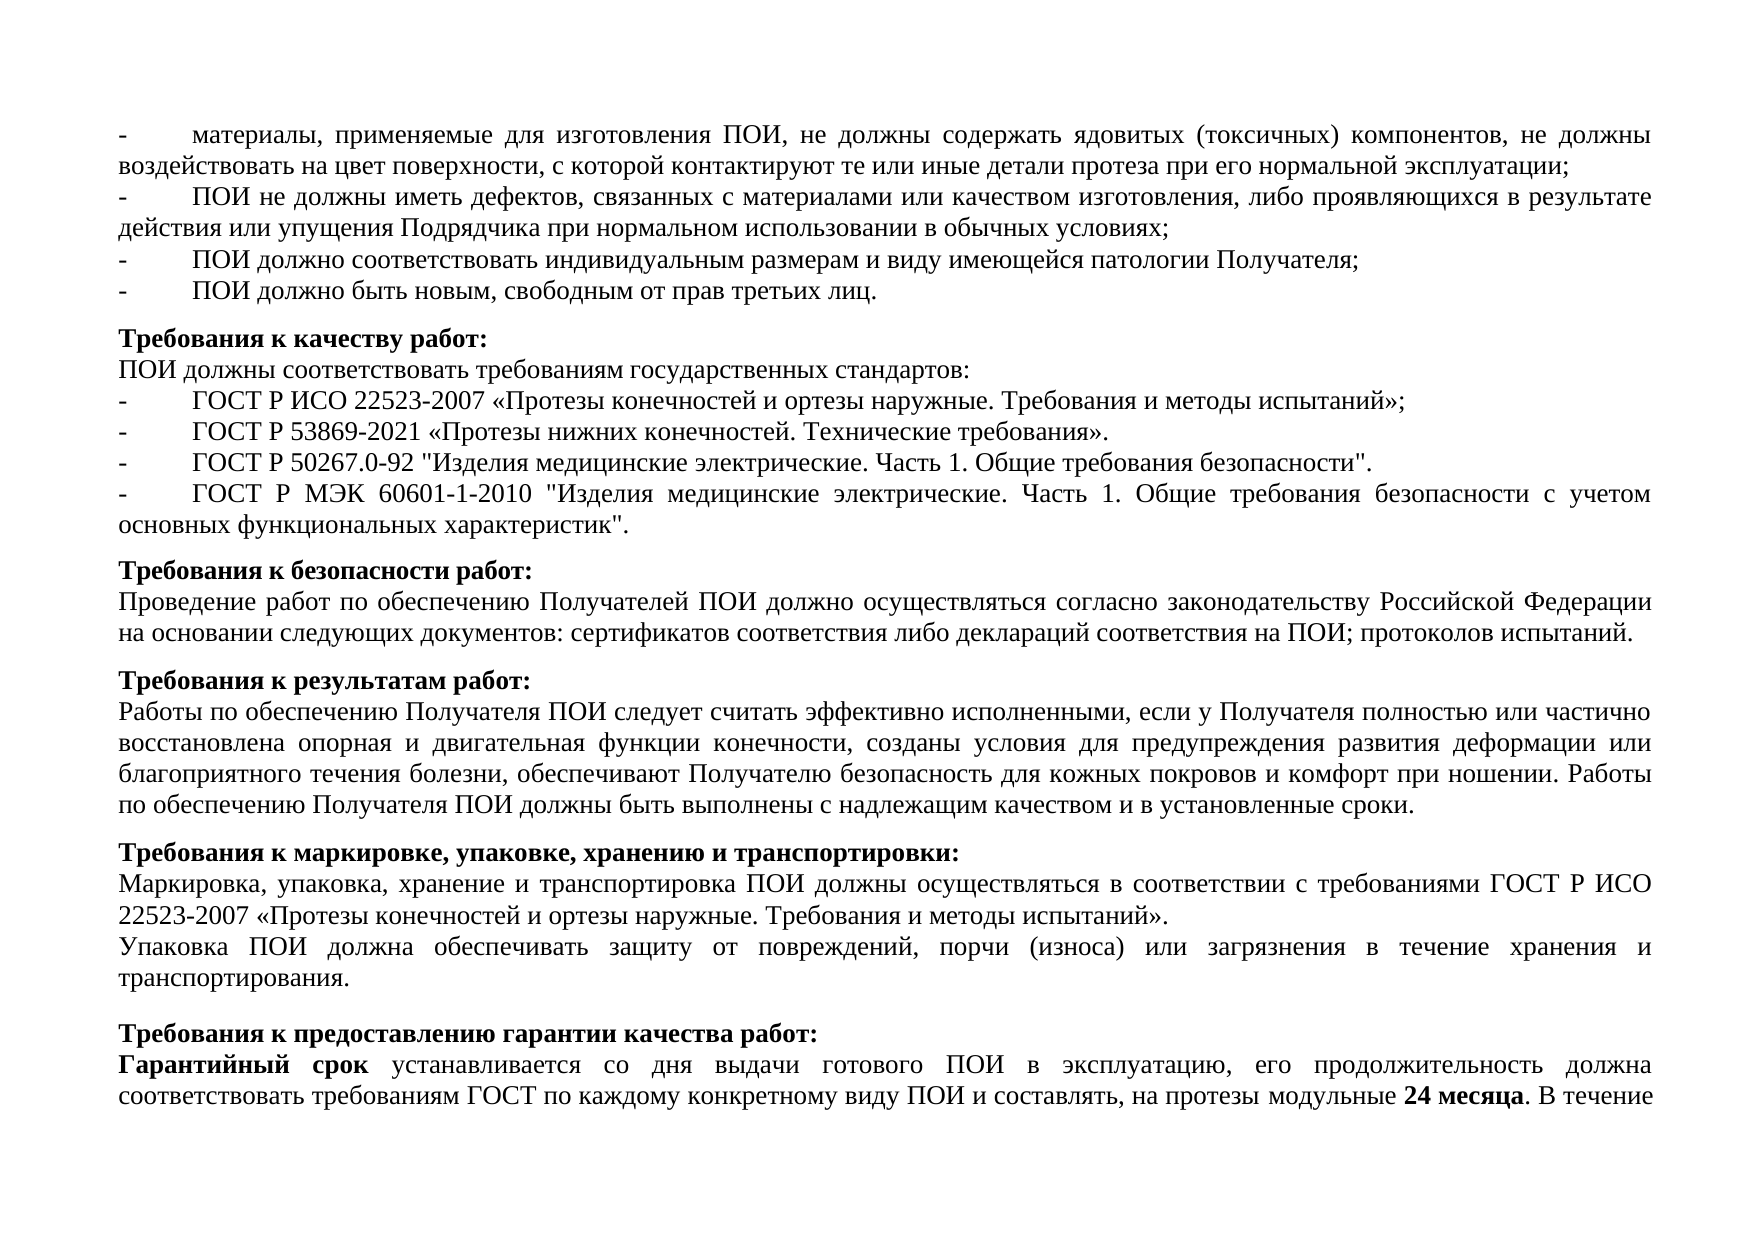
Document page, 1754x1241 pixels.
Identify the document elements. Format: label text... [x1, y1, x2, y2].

text - ПОИ должно быть новым, свободным от прав третьих лиц. [118, 274, 1654, 305]
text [118, 1048, 1654, 1111]
text Требования к результатам работ: [118, 664, 1654, 695]
text - ГОСТ Р ИСО 22523-2007 «Протезы конечностей и ортезы наружные. Требования и методы испытаний»; [118, 384, 1654, 415]
text Упаковка ПОИ должна обеспечивать защиту от повреждений, порчи (износа) или загрязнения в течение хранения и транспортирования. [118, 930, 1654, 992]
text - материалы, применяемые для изготовления ПОИ, не должны содержать ядовитых (токсичных) компонентов, не должны воздействовать на цвет поверхности, с которой контактируют те или иные детали протеза при его нормальной эксплуатации; [118, 118, 1654, 180]
text Требования к безопасности работ: [118, 556, 1654, 585]
text Проведение работ по обеспечению Получателей ПОИ должно осуществляться согласно законодательству Российской Федерации на основании следующих документов: сертификатов соответствия либо деклараций соответствия на ПОИ; протоколов испытаний. [118, 585, 1654, 647]
text - ПОИ должно соответствовать индивидуальным размерам и виду имеющейся патологии Получателя; [118, 243, 1654, 274]
text Работы по обеспечению Получателя ПОИ следует считать эффективно исполненными, если у Получателя полностью или частично восстановлена опорная и двигательная функции конечности, созданы условия для предупреждения развития деформации или благоприятного течения болезни, обеспечивают Получателю безопасность для кожных покровов и комфорт при ношении. Работы по обеспечению Получателя ПОИ должны быть выполнены с надлежащим качеством и в установленные сроки. [118, 695, 1654, 820]
text - ГОСТ Р 53869-2021 «Протезы нижних конечностей. Технические требования». [118, 415, 1654, 446]
text Требования к маркировке, упаковке, хранению и транспортировки: [118, 836, 1654, 868]
text Маркировка, упаковка, хранение и транспортировка ПОИ должны осуществляться в соответствии с требованиями ГОСТ Р ИСО 22523-2007 «Протезы конечностей и ортезы наружные. Требования и методы испытаний». [118, 868, 1654, 930]
text ПОИ должны соответствовать требованиям государственных стандартов: [118, 353, 1654, 384]
text - ГОСТ Р МЭК 60601-1-2010 "Изделия медицинские электрические. Часть 1. Общие требования безопасности с учетом основных функциональных характеристик". [118, 477, 1654, 540]
text - ПОИ не должны иметь дефектов, связанных с материалами или качеством изготовления, либо проявляющихся в результате действия или упущения Подрядчика при нормальном использовании в обычных условиях; [118, 180, 1654, 243]
text Требования к предоставлению гарантии качества работ: [118, 1017, 1654, 1048]
text - ГОСТ Р 50267.0-92 "Изделия медицинские электрические. Часть 1. Общие требования безопасности". [118, 446, 1654, 477]
text Требования к качеству работ: [118, 322, 1654, 353]
